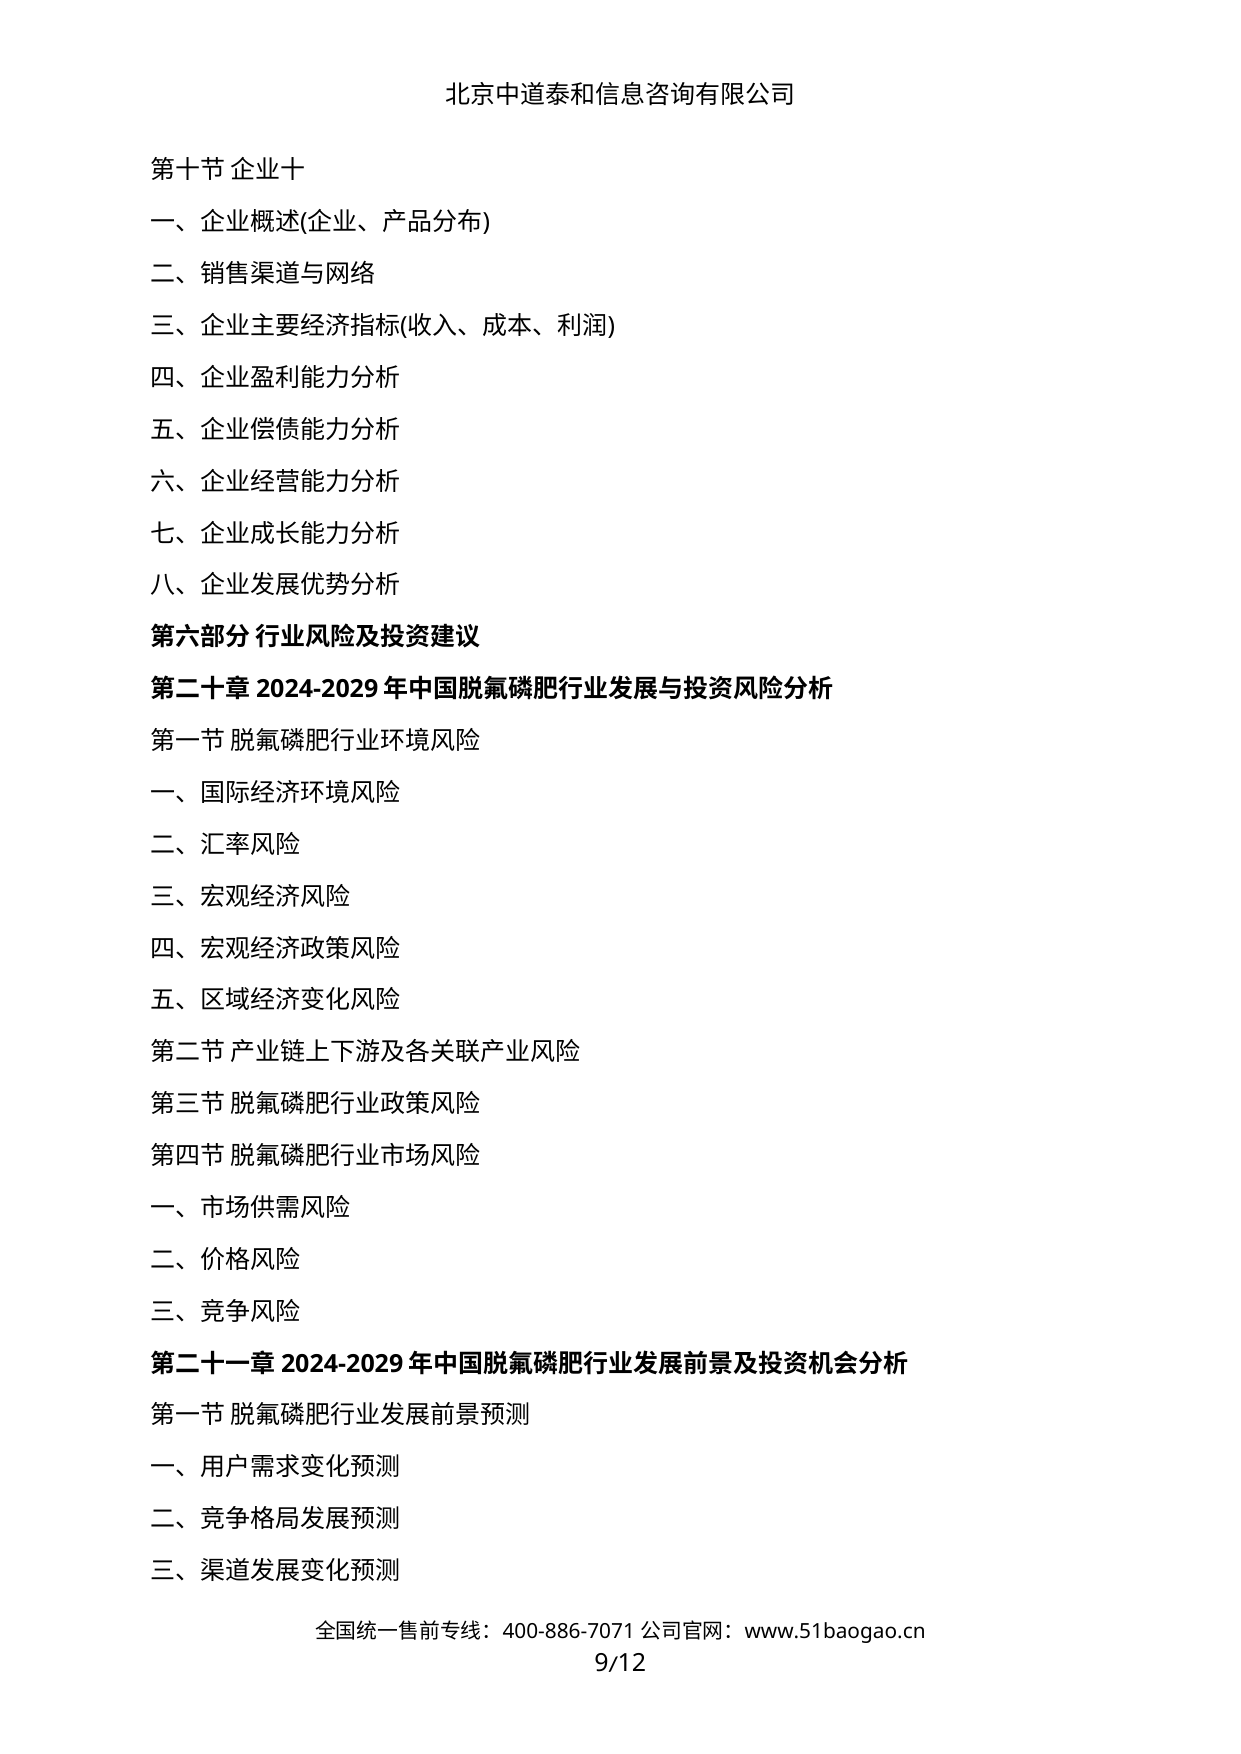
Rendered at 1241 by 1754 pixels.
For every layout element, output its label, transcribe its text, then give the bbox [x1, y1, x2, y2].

text 三、企业主要经济指标(收入、成本、利润) [150, 306, 1090, 342]
text 七、企业成长能力分析 [150, 513, 1090, 549]
text 三、竞争风险 [150, 1291, 1090, 1327]
text 四、宏观经济政策风险 [150, 928, 1090, 964]
text 二、销售渠道与网络 [150, 254, 1090, 290]
text 第十节 企业十 [150, 150, 1090, 186]
text 第二十章 2024-2029年中国脱氟磷肥行业发展与投资风险分析 [150, 669, 1090, 705]
text 一、用户需求变化预测 [150, 1447, 1090, 1483]
text 一、企业概述(企业、产品分布) [150, 202, 1090, 238]
text 第四节 脱氟磷肥行业市场风险 [150, 1136, 1090, 1172]
text 六、企业经营能力分析 [150, 461, 1090, 497]
text 一、市场供需风险 [150, 1187, 1090, 1224]
text 三、宏观经济风险 [150, 876, 1090, 912]
text 第二十一章 2024-2029年中国脱氟磷肥行业发展前景及投资机会分析 [150, 1343, 1090, 1379]
text 二、价格风险 [150, 1239, 1090, 1276]
text 第二节 产业链上下游及各关联产业风险 [150, 1032, 1090, 1068]
text 五、区域经济变化风险 [150, 980, 1090, 1016]
text 第一节 脱氟磷肥行业环境风险 [150, 721, 1090, 757]
text 第六部分 行业风险及投资建议 [150, 617, 1090, 653]
text 五、企业偿债能力分析 [150, 409, 1090, 446]
text 一、国际经济环境风险 [150, 772, 1090, 809]
text 四、企业盈利能力分析 [150, 357, 1090, 394]
text 三、渠道发展变化预测 [150, 1551, 1090, 1587]
text 八、企业发展优势分析 [150, 565, 1090, 601]
text 二、汇率风险 [150, 824, 1090, 861]
text 第三节 脱氟磷肥行业政策风险 [150, 1084, 1090, 1120]
text 二、竞争格局发展预测 [150, 1499, 1090, 1535]
text 第一节 脱氟磷肥行业发展前景预测 [150, 1395, 1090, 1431]
